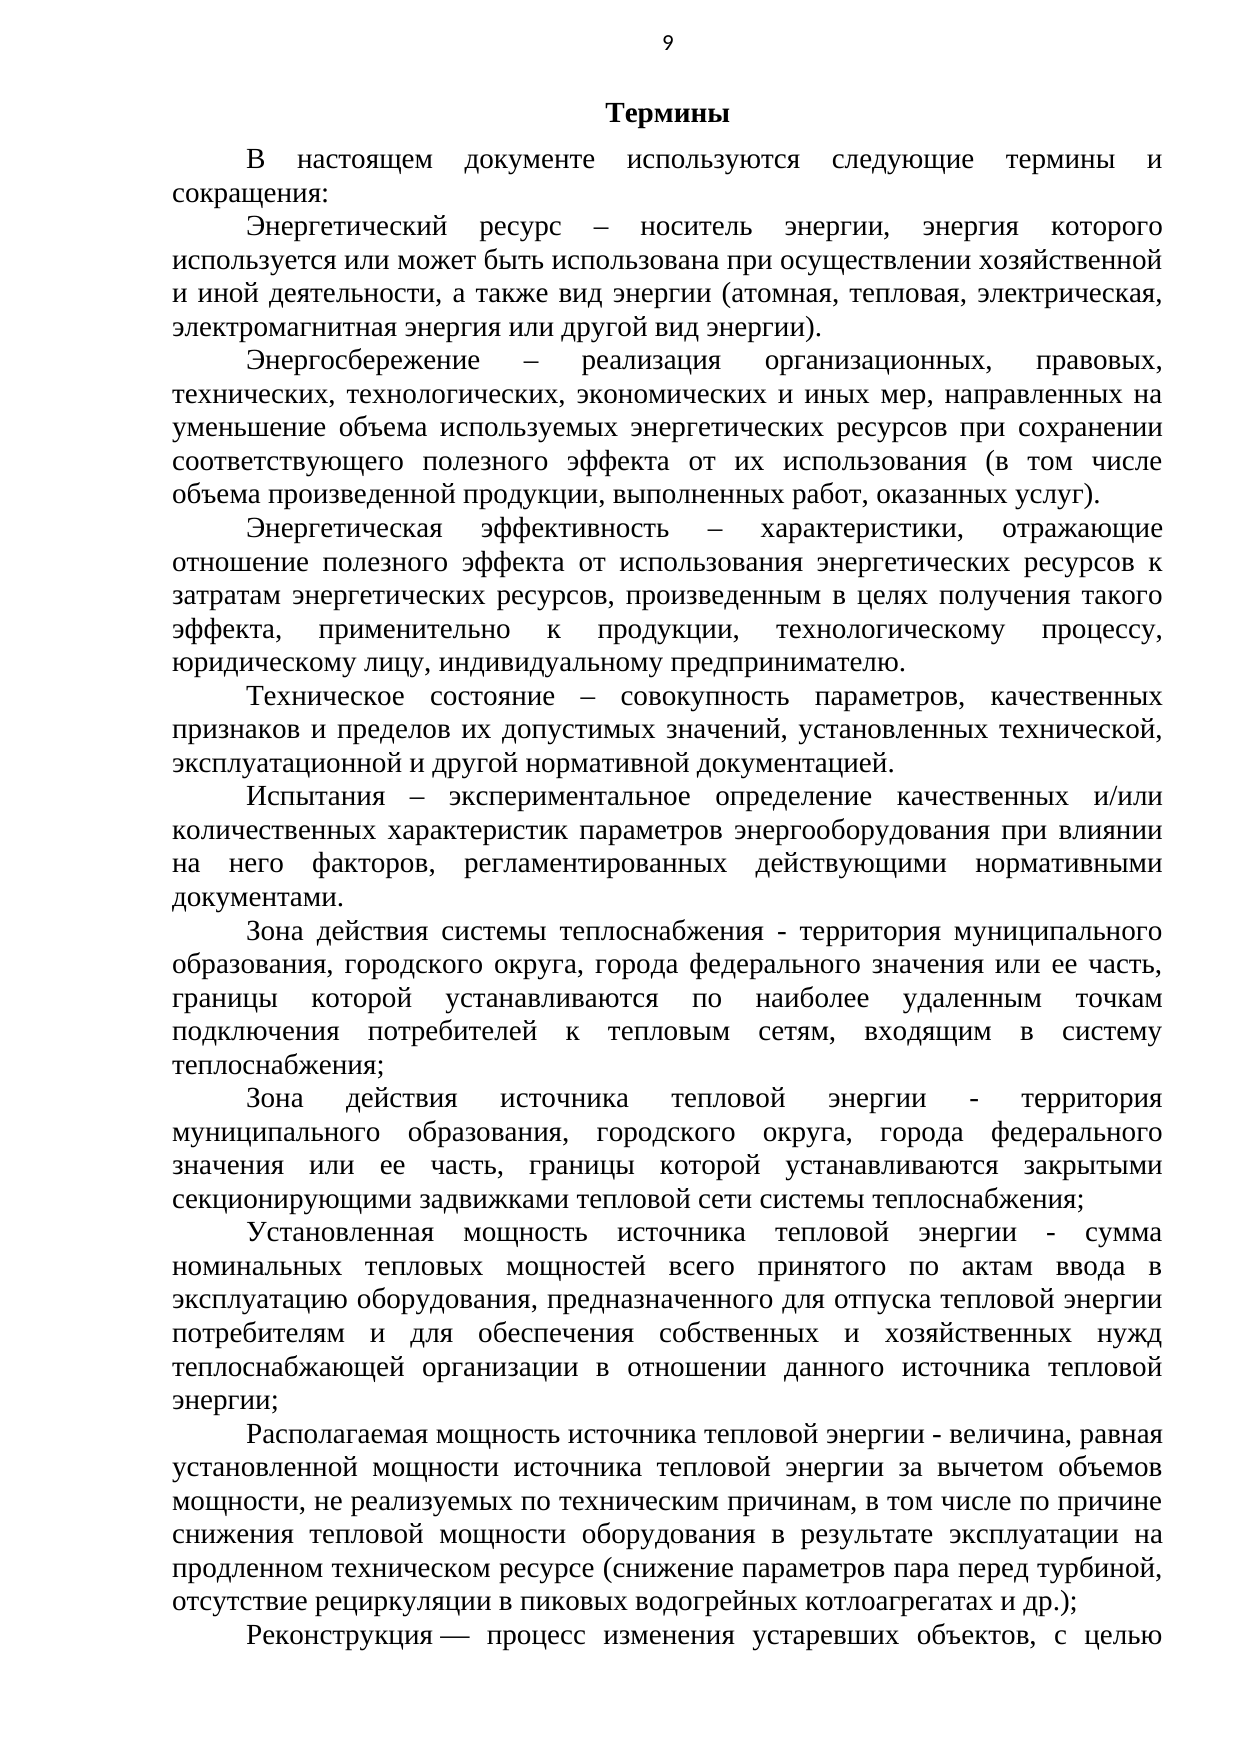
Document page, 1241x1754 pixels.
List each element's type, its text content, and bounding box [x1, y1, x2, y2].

text Термины [172, 95, 1163, 129]
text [172, 1617, 1163, 1651]
text Располагаемая мощность источника тепловой энергии - величина, равная установленной мощности источника тепловой энергии за вычетом объемов мощности, не реализуемых по техническим причинам, в том числе по причине снижения тепловой мощности оборудования в результате эксплуатации на продленном техническом ресурсе (снижение параметров пара перед турбиной, отсутствие рециркуляции в пиковых водогрейных котлоагрегатах и др.); [172, 1416, 1163, 1617]
text Зона действия источника тепловой энергии - территория муниципального образования, городского округа, города федерального значения или ее часть, границы которой устанавливаются закрытыми секционирующими задвижками тепловой сети системы теплоснабжения; [172, 1080, 1163, 1214]
text Энергетический ресурс – носитель энергии, энергия которого используется или может быть использована при осуществлении хозяйственной и иной деятельности, а также вид энергии (атомная, тепловая, электрическая, электромагнитная энергия или другой вид энергии). [172, 208, 1163, 342]
text Испытания – экспериментальное определение качественных и/или количественных характеристик параметров энергооборудования при влиянии на него факторов, регламентированных действующими нормативными документами. [172, 778, 1163, 913]
text Установленная мощность источника тепловой энергии - сумма номинальных тепловых мощностей всего принятого по актам ввода в эксплуатацию оборудования, предназначенного для отпуска тепловой энергии потребителям и для обеспечения собственных и хозяйственных нужд теплоснабжающей организации в отношении данного источника тепловой энергии; [172, 1214, 1163, 1416]
text Энергосбережение – реализация организационных, правовых, технических, технологических, экономических и иных мер, направленных на уменьшение объема используемых энергетических ресурсов при сохранении соответствующего полезного эффекта от их использования (в том числе объема произведенной продукции, выполненных работ, оказанных услуг). [172, 342, 1163, 510]
text Зона действия системы теплоснабжения - территория муниципального образования, городского округа, города федерального значения или ее часть, границы которой устанавливаются по наиболее удаленным точкам подключения потребителей к тепловым сетям, входящим в систему теплоснабжения; [172, 913, 1163, 1080]
text Техническое состояние – совокупность параметров, качественных признаков и пределов их допустимых значений, установленных технической, эксплуатационной и другой нормативной документацией. [172, 678, 1163, 778]
text В настоящем документе используются следующие термины и сокращения: [172, 141, 1163, 208]
text Энергетическая эффективность – характеристики, отражающие отношение полезного эффекта от использования энергетических ресурсов к затратам энергетических ресурсов, произведенным в целях получения такого эффекта, применительно к продукции, технологическому процессу, юридическому лицу, индивидуальному предпринимателю. [172, 510, 1163, 678]
